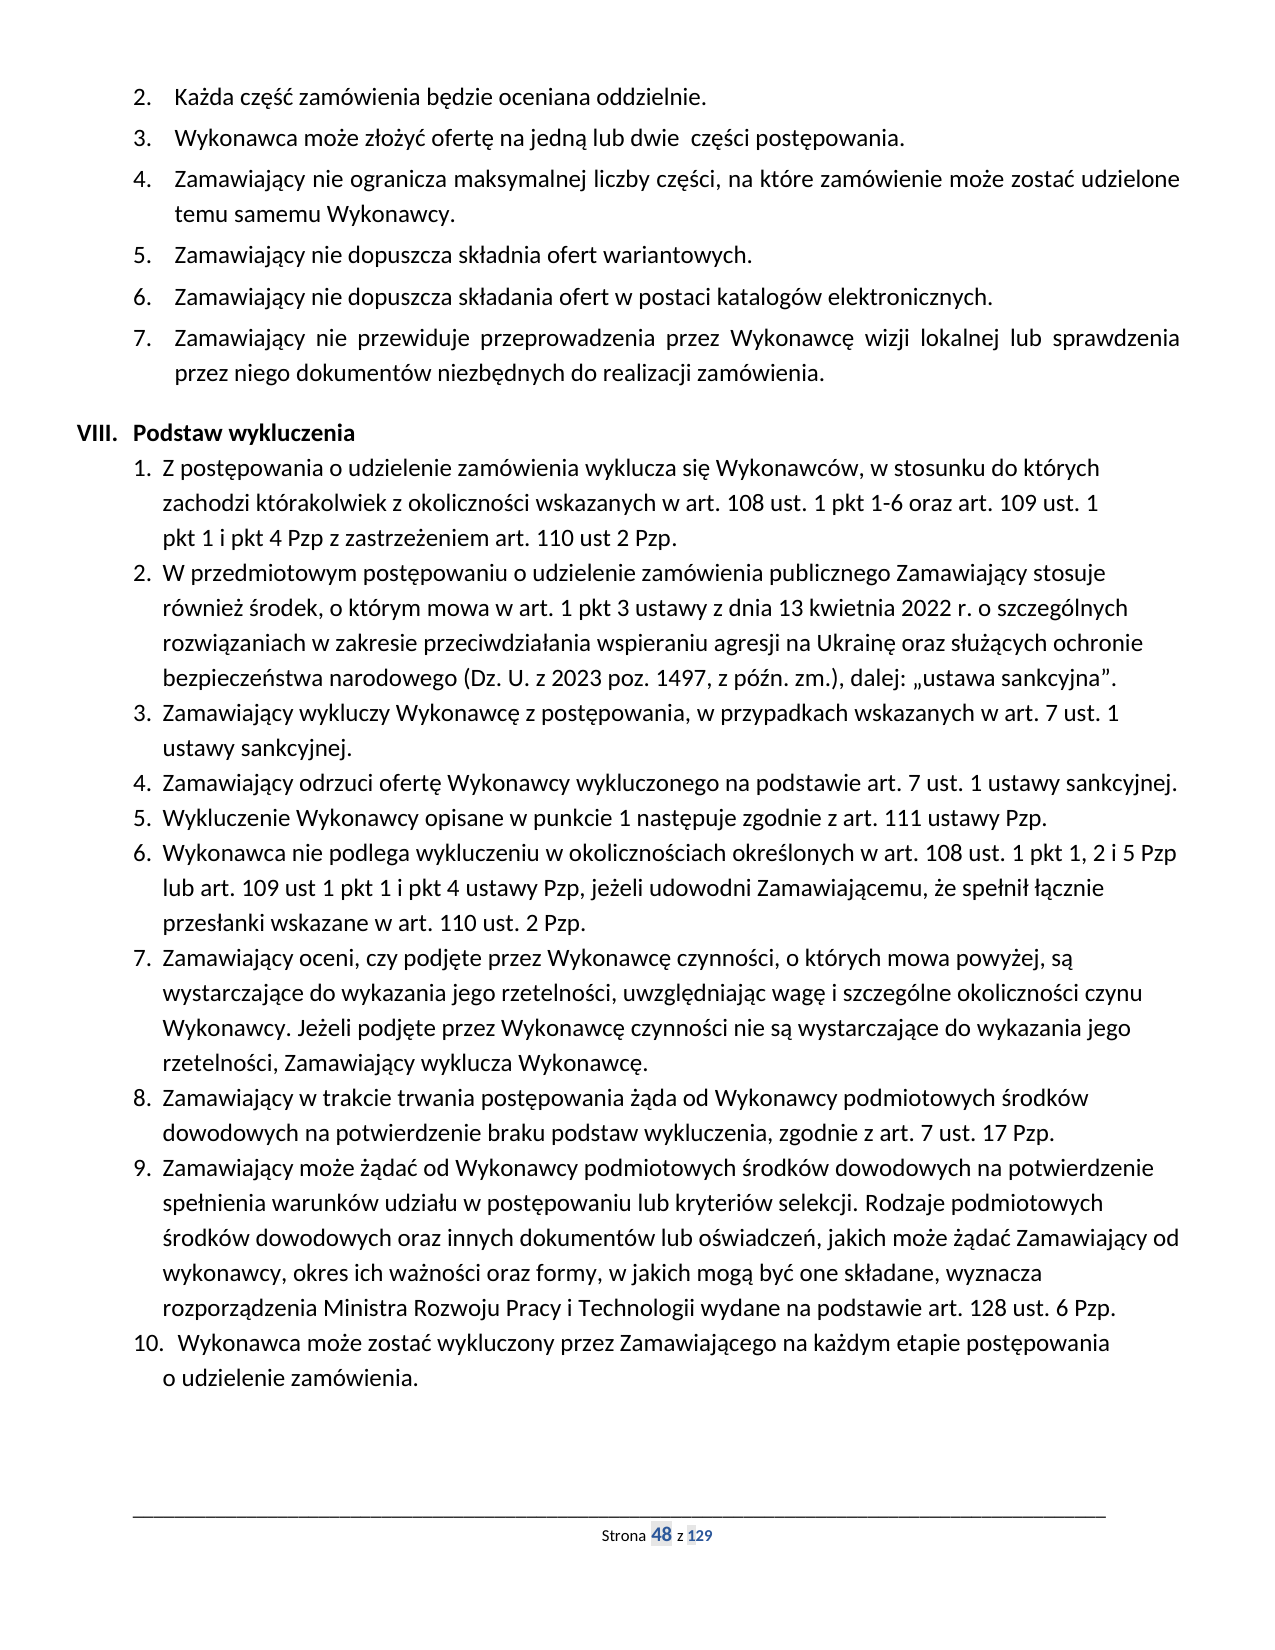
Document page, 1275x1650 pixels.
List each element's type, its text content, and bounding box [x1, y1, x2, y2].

list Wykonawca może złożyć ofertę na jedną lub dwie części postępowania. [133, 122, 1181, 153]
list Zamawiający wykluczy Wykonawcę z postępowania, w przypadkach wskazanych w art. 7 ust. 1 ustawy sankcyjnej. [133, 697, 1181, 763]
list Wykonawca nie podlega wykluczeniu w okolicznościach określonych w art. 108 ust. 1 pkt 1, 2 i 5 Pzp lub art. 109 ust 1 pkt 1 i pkt 4 ustawy Pzp, jeżeli udowodni Zamawiającemu, że spełnił łącznie przesłanki wskazane w art. 110 ust. 2 Pzp. [133, 837, 1181, 938]
list Zamawiający w trakcie trwania postępowania żąda od Wykonawcy podmiotowych środków dowodowych na potwierdzenie braku podstaw wykluczenia, zgodnie z art. 7 ust. 17 Pzp. [133, 1082, 1181, 1148]
list Zamawiający nie dopuszcza składnia ofert wariantowych. [133, 239, 1181, 270]
list Zamawiający nie ogranicza maksymalnej liczby części, na które zamówienie może zostać udzielone temu samemu Wykonawcy. [133, 163, 1181, 229]
list Z postępowania o udzielenie zamówienia wyklucza się Wykonawców, w stosunku do których zachodzi którakolwiek z okoliczności wskazanych w art. 108 ust. 1 pkt 1-6 oraz art. 109 ust. 1 pkt 1 i pkt 4 Pzp z zastrzeżeniem art. 110 ust 2 Pzp. [133, 452, 1181, 553]
list Każda część zamówienia będzie oceniana oddzielnie. [133, 81, 1181, 111]
list Wykluczenie Wykonawcy opisane w punkcie 1 następuje zgodnie z art. 111 ustawy Pzp. [133, 802, 1181, 833]
list Zamawiający może żądać od Wykonawcy podmiotowych środków dowodowych na potwierdzenie spełnienia warunków udziału w postępowaniu lub kryteriów selekcji. Rodzaje podmiotowych środków dowodowych oraz innych dokumentów lub oświadczeń, jakich może żądać Zamawiający od wykonawcy, okres ich ważności oraz formy, w jakich mogą być one składane, wyznacza rozporządzenia Ministra Rozwoju Pracy i Technologii wydane na podstawie art. 128 ust. 6 Pzp. [133, 1152, 1181, 1323]
list Zamawiający nie dopuszcza składania ofert w postaci katalogów elektronicznych. [133, 281, 1181, 311]
list Zamawiający odrzuci ofertę Wykonawcy wykluczonego na podstawie art. 7 ust. 1 ustawy sankcyjnej. [133, 767, 1181, 798]
list Wykonawca może zostać wykluczony przez Zamawiającego na każdym etapie postępowania o udzielenie zamówienia. [133, 1327, 1181, 1393]
subtitle Podstaw wykluczenia [118, 417, 1181, 448]
list W przedmiotowym postępowaniu o udzielenie zamówienia publicznego Zamawiający stosuje również środek, o którym mowa w art. 1 pkt 3 ustawy z dnia 13 kwietnia 2022 r. o szczególnych rozwiązaniach w zakresie przeciwdziałania wspieraniu agresji na Ukrainę oraz służących ochronie bezpieczeństwa narodowego (Dz. U. z 2023 poz. 1497, z późn. zm.), dalej: „ustawa sankcyjna”. [133, 557, 1181, 693]
list Zamawiający nie przewiduje przeprowadzenia przez Wykonawcę wizji lokalnej lub sprawdzenia przez niego dokumentów niezbędnych do realizacji zamówienia. [133, 322, 1181, 388]
list Zamawiający oceni, czy podjęte przez Wykonawcę czynności, o których mowa powyżej, są wystarczające do wykazania jego rzetelności, uwzględniając wagę i szczególne okoliczności czynu Wykonawcy. Jeżeli podjęte przez Wykonawcę czynności nie są wystarczające do wykazania jego rzetelności, Zamawiający wyklucza Wykonawcę. [133, 942, 1181, 1078]
